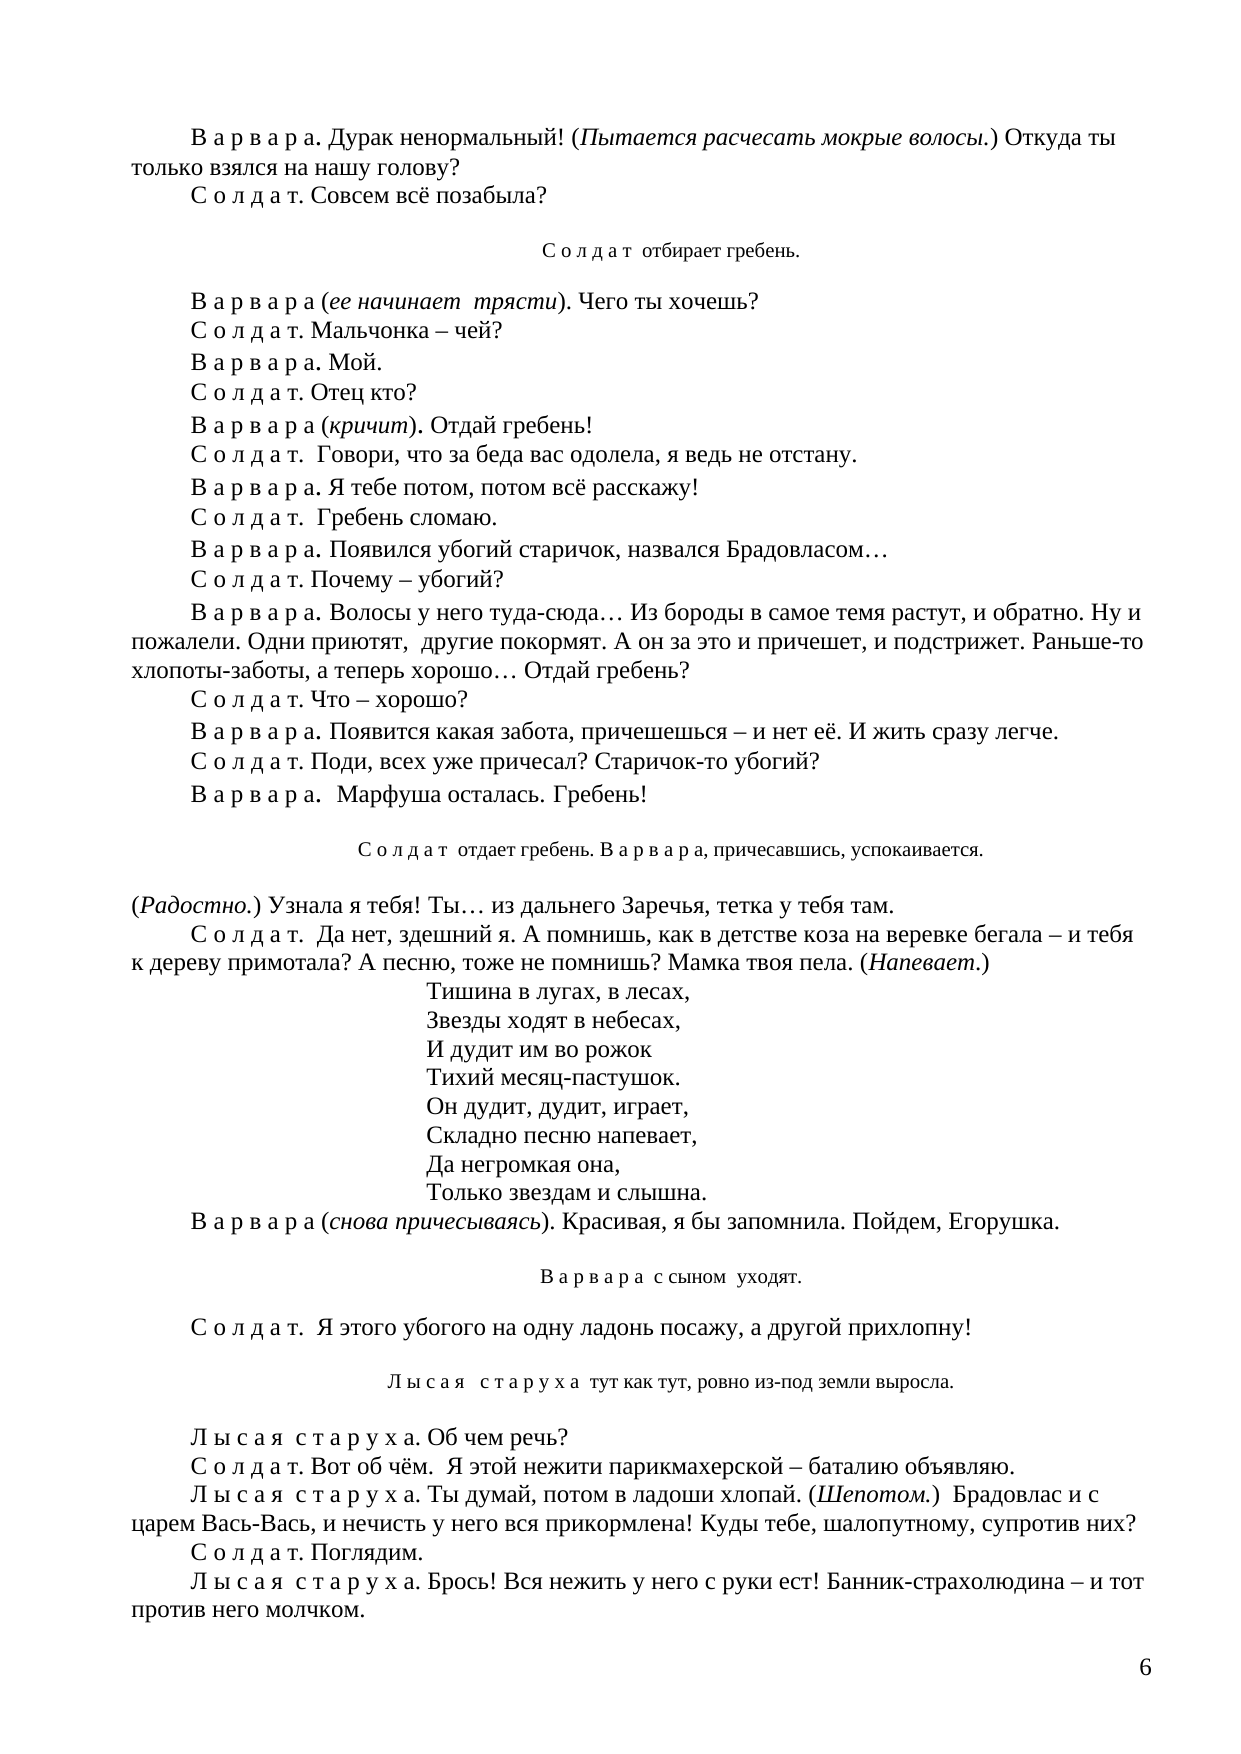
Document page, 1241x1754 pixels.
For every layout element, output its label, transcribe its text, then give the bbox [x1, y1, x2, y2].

text С о л д а т. Совсем всё позабыла? [131, 180, 1152, 209]
text С о л д а т. Поглядим. [131, 1537, 1152, 1566]
text Л ы с а я с т а р у х а. Брось! Вся нежить у него с руки ест! Банник-страхолюдина – и тот против него молчком. [131, 1566, 1152, 1623]
text С о л д а т отбирает гребень. [131, 238, 1152, 262]
text В а р в а р а. Дурак ненормальный! (Пытается расчесать мокрые волосы.) Откуда ты только взялся на нашу голову? [131, 118, 1152, 180]
text В а р в а р а. Марфуша осталась. Гребень! [131, 775, 1152, 808]
text Л ы с а я с т а р у х а. Ты думай, потом в ладоши хлопай. (Шепотом.) Брадовлас и с царем Вась-Вась, и нечисть у него вся прикормлена! Куды тебе, шалопутному, супротив них? [131, 1479, 1152, 1537]
text В а р в а р а. Появится какая забота, причешешься – и нет её. И жить сразу легче. [131, 712, 1152, 746]
text С о л д а т. Говори, что за беда вас одолела, я ведь не отстану. [131, 439, 1152, 468]
text С о л д а т. Мальчонка – чей? [131, 315, 1152, 343]
text В а р в а р а (ее начинает трясти). Чего ты хочешь? [131, 286, 1152, 315]
text С о л д а т. Я этого убогого на одну ладонь посажу, а другой прихлопну! [131, 1312, 1152, 1341]
text С о л д а т. Гребень сломаю. [131, 502, 1152, 530]
text Л ы с а я с т а р у х а. Об чем речь? [131, 1422, 1152, 1451]
text В а р в а р а. Появился убогий старичок, назвался Брадовласом… [131, 530, 1152, 564]
text (Радостно.) Узнала я тебя! Ты… из дальнего Заречья, тетка у тебя там. [131, 890, 1152, 919]
text Л ы с а я с т а р у х а тут как тут, ровно из-под земли выросла. [131, 1369, 1152, 1393]
text В а р в а р а (снова причесываясь). Красивая, я бы запомнила. Пойдем, Егорушка. [131, 1206, 1152, 1235]
text С о л д а т. Отец кто? [131, 377, 1152, 406]
text В а р в а р а с сыном уходят. [131, 1264, 1152, 1288]
text С о л д а т. Что – хорошо? [131, 684, 1152, 712]
text В а р в а р а. Я тебе потом, потом всё расскажу! [131, 468, 1152, 502]
text Тишина в лугах, в лесах, Звезды ходят в небесах, И дудит им во рожок Тихий месяц-пастушок. Он дудит, дудит, играет, Складно песню напевает, Да негромкая она, Только звездам и слышна. [426, 976, 1152, 1206]
text С о л д а т. Почему – убогий? [131, 564, 1152, 593]
text В а р в а р а. Мой. [131, 343, 1152, 377]
text С о л д а т. Поди, всех уже причесал? Старичок-то убогий? [131, 746, 1152, 775]
text В а р в а р а. Волосы у него туда-сюда… Из бороды в самое темя растут, и обратно. Ну и пожалели. Одни приютят, другие покормят. А он за это и причешет, и подстрижет. Раньше-то хлопоты-заботы, а теперь хорошо… Отдай гребень? [131, 593, 1152, 684]
text С о л д а т. Вот об чём. Я этой нежити парикмахерской – баталию объявляю. [131, 1451, 1152, 1479]
text С о л д а т. Да нет, здешний я. А помнишь, как в детстве коза на веревке бегала – и тебя к дереву примотала? А песню, тоже не помнишь? Мамка твоя пела. (Напевает.) [131, 919, 1152, 976]
text В а р в а р а (кричит). Отдай гребень! [131, 406, 1152, 439]
text С о л д а т отдает гребень. В а р в а р а, причесавшись, успокаивается. [131, 837, 1152, 861]
